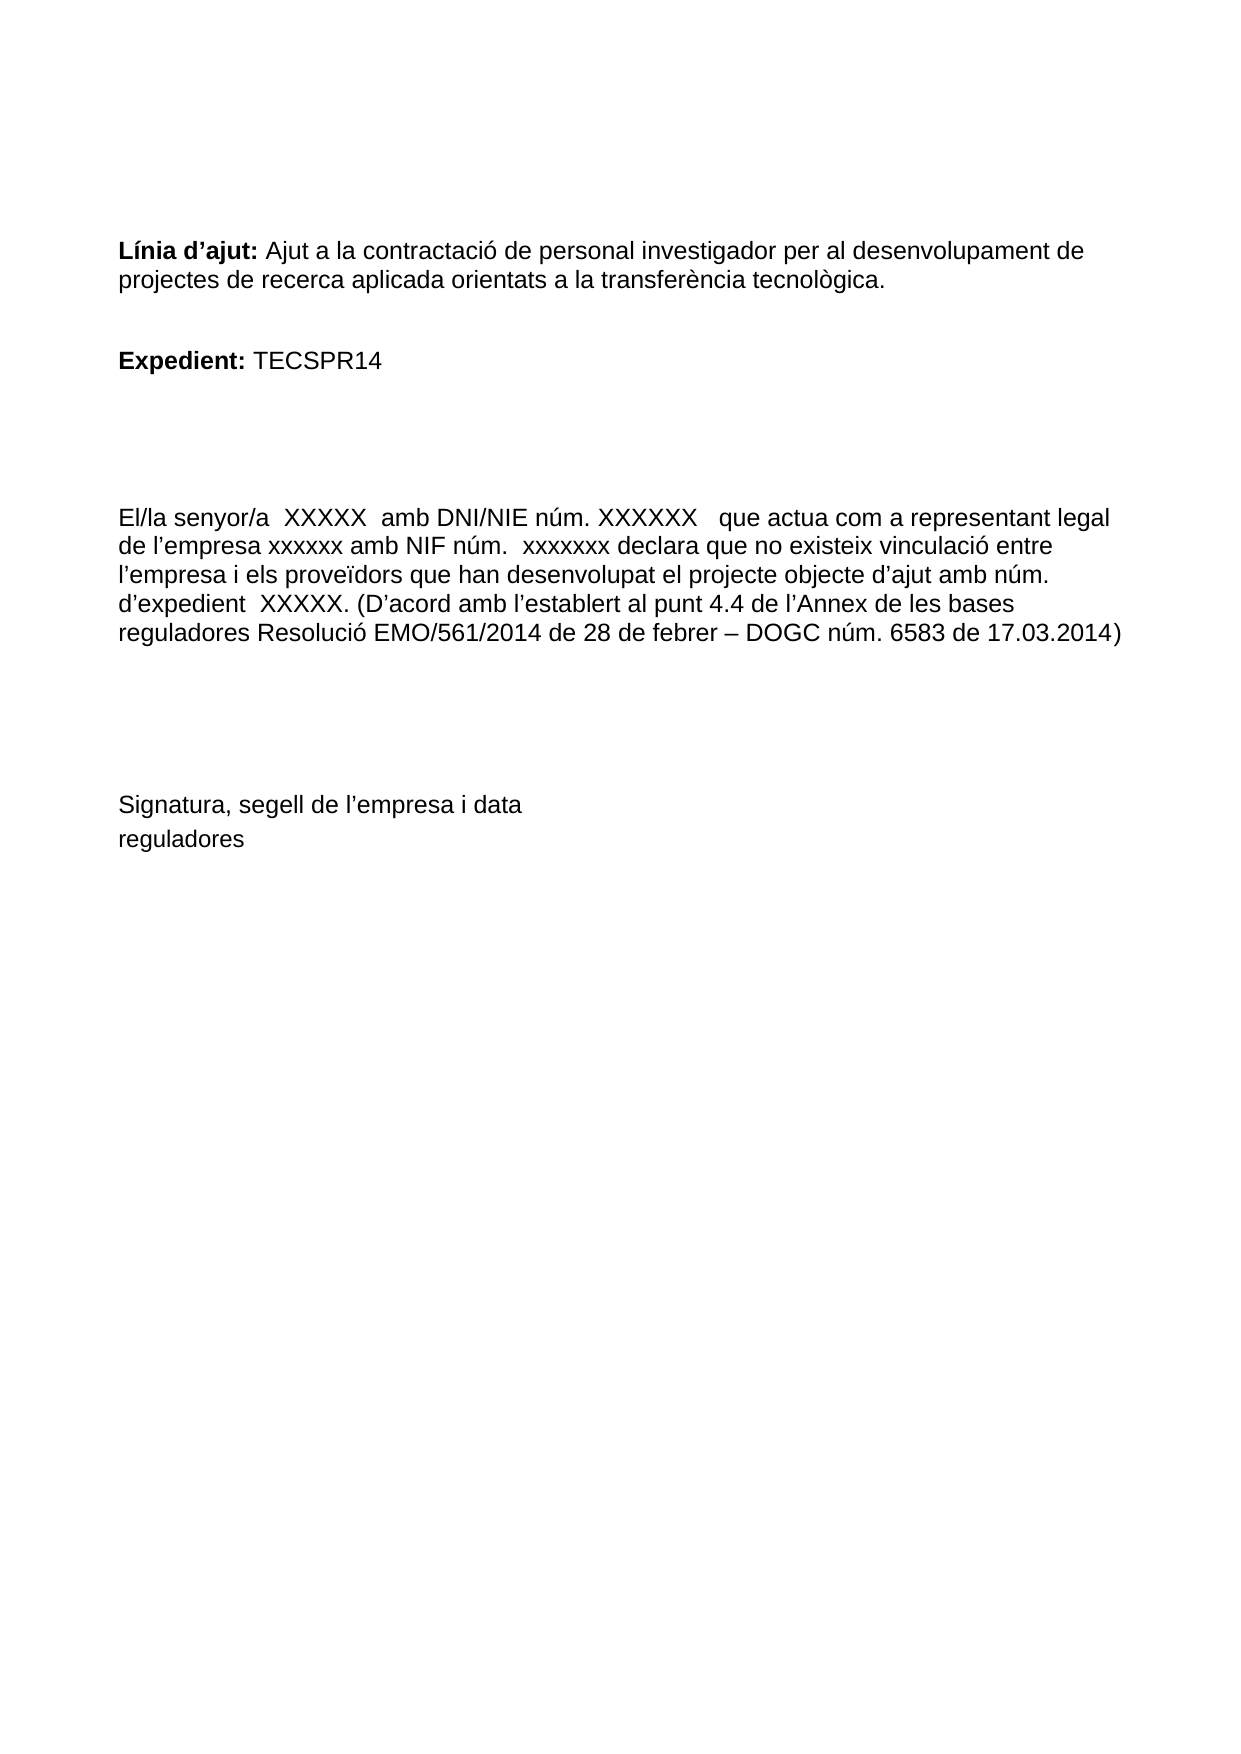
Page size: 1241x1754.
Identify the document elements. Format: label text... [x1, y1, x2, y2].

text Línia d’ajut: Ajut a la contractació de personal investigador per al desenvolupament de projectes de recerca aplicada orientats a la transferència tecnològica. [118, 236, 1122, 346]
text Signatura, segell de l’empresa i data [118, 790, 1122, 819]
text Expedient: TECSPR14 [118, 346, 1122, 375]
text reguladores [118, 825, 1122, 852]
text El/la senyor/a XXXXX amb DNI/NIE núm. XXXXXX que actua com a representant legal de l’empresa xxxxxx amb NIF núm. xxxxxxx declara que no existeix vinculació entre l’empresa i els proveïdors que han desenvolupat el projecte objecte d’ajut amb núm. d’expedient XXXXX. (D’acord amb l’establert al punt 4.4 de l’Annex de les bases reguladores Resolució EMO/561/2014 de 28 de febrer – DOGC núm. 6583 de 17.03.2014) [118, 502, 1122, 646]
